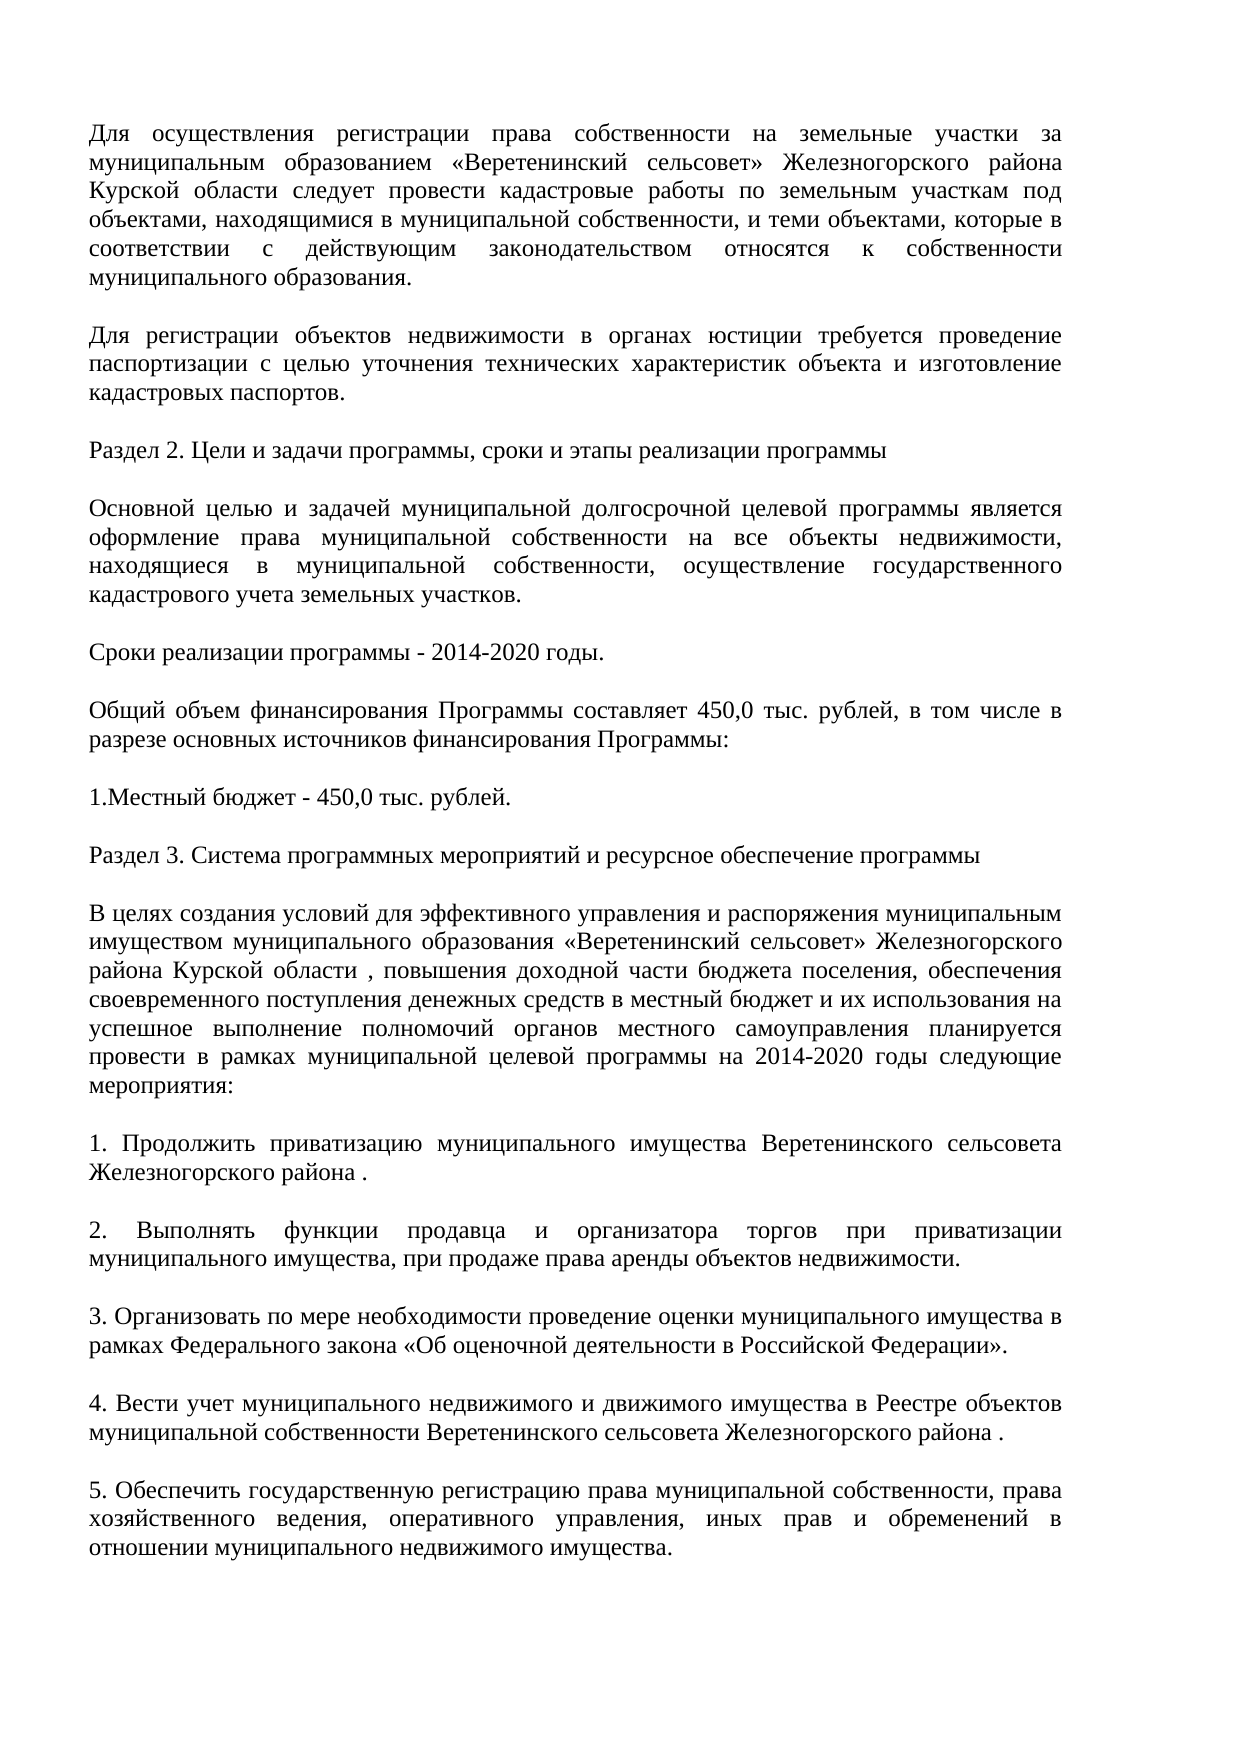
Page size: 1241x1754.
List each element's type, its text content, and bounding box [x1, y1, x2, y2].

text 2. Выполнять функции продавца и организатора торгов при приватизации муниципального имущества, при продаже права аренды объектов недвижимости. [88, 1215, 1063, 1272]
text Раздел 2. Цели и задачи программы, сроки и этапы реализации программы [88, 435, 1063, 464]
text Для регистрации объектов недвижимости в органах юстиции требуется проведение паспортизации с целью уточнения технических характеристик объекта и изготовление кадастровых паспортов. [88, 320, 1063, 406]
text 1.Местный бюджет - 450,0 тыс. рублей. [88, 782, 1063, 811]
text 5. Обеспечить государственную регистрацию права муниципальной собственности, права хозяйственного ведения, оперативного управления, иных прав и обременений в отношении муниципального недвижимого имущества. [88, 1475, 1063, 1561]
text В целях создания условий для эффективного управления и распоряжения муниципальным имуществом муниципального образования «Веретенинский сельсовет» Железногорского района Курской области , повышения доходной части бюджета поселения, обеспечения своевременного поступления денежных средств в местный бюджет и их использования на успешное выполнение полномочий органов местного самоуправления планируется провести в рамках муниципальной целевой программы на 2014-2020 годы следующие мероприятия: [88, 898, 1063, 1099]
text Раздел 3. Система программных мероприятий и ресурсное обеспечение программы [88, 840, 1063, 868]
text Сроки реализации программы - 2014-2020 годы. [88, 637, 1063, 666]
text 1. Продолжить приватизацию муниципального имущества Веретенинского сельсовета Железногорского района . [88, 1128, 1063, 1186]
text 3. Организовать по мере необходимости проведение оценки муниципального имущества в рамках Федерального закона «Об оценочной деятельности в Российской Федерации». [88, 1301, 1063, 1359]
text Основной целью и задачей муниципальной долгосрочной целевой программы является оформление права муниципальной собственности на все объекты недвижимости, находящиеся в муниципальной собственности, осуществление государственного кадастрового учета земельных участков. [88, 493, 1063, 608]
text 4. Вести учет муниципального недвижимого и движимого имущества в Реестре объектов муниципальной собственности Веретенинского сельсовета Железногорского района . [88, 1388, 1063, 1446]
text Для осуществления регистрации права собственности на земельные участки за муниципальным образованием «Веретенинский сельсовет» Железногорского района Курской области следует провести кадастровые работы по земельным участкам под объектами, находящимися в муниципальной собственности, и теми объектами, которые в соответствии с действующим законодательством относятся к собственности муниципального образования. [88, 118, 1063, 291]
text Общий объем финансирования Программы составляет 450,0 тыс. рублей, в том числе в разрезе основных источников финансирования Программы: [88, 695, 1063, 753]
